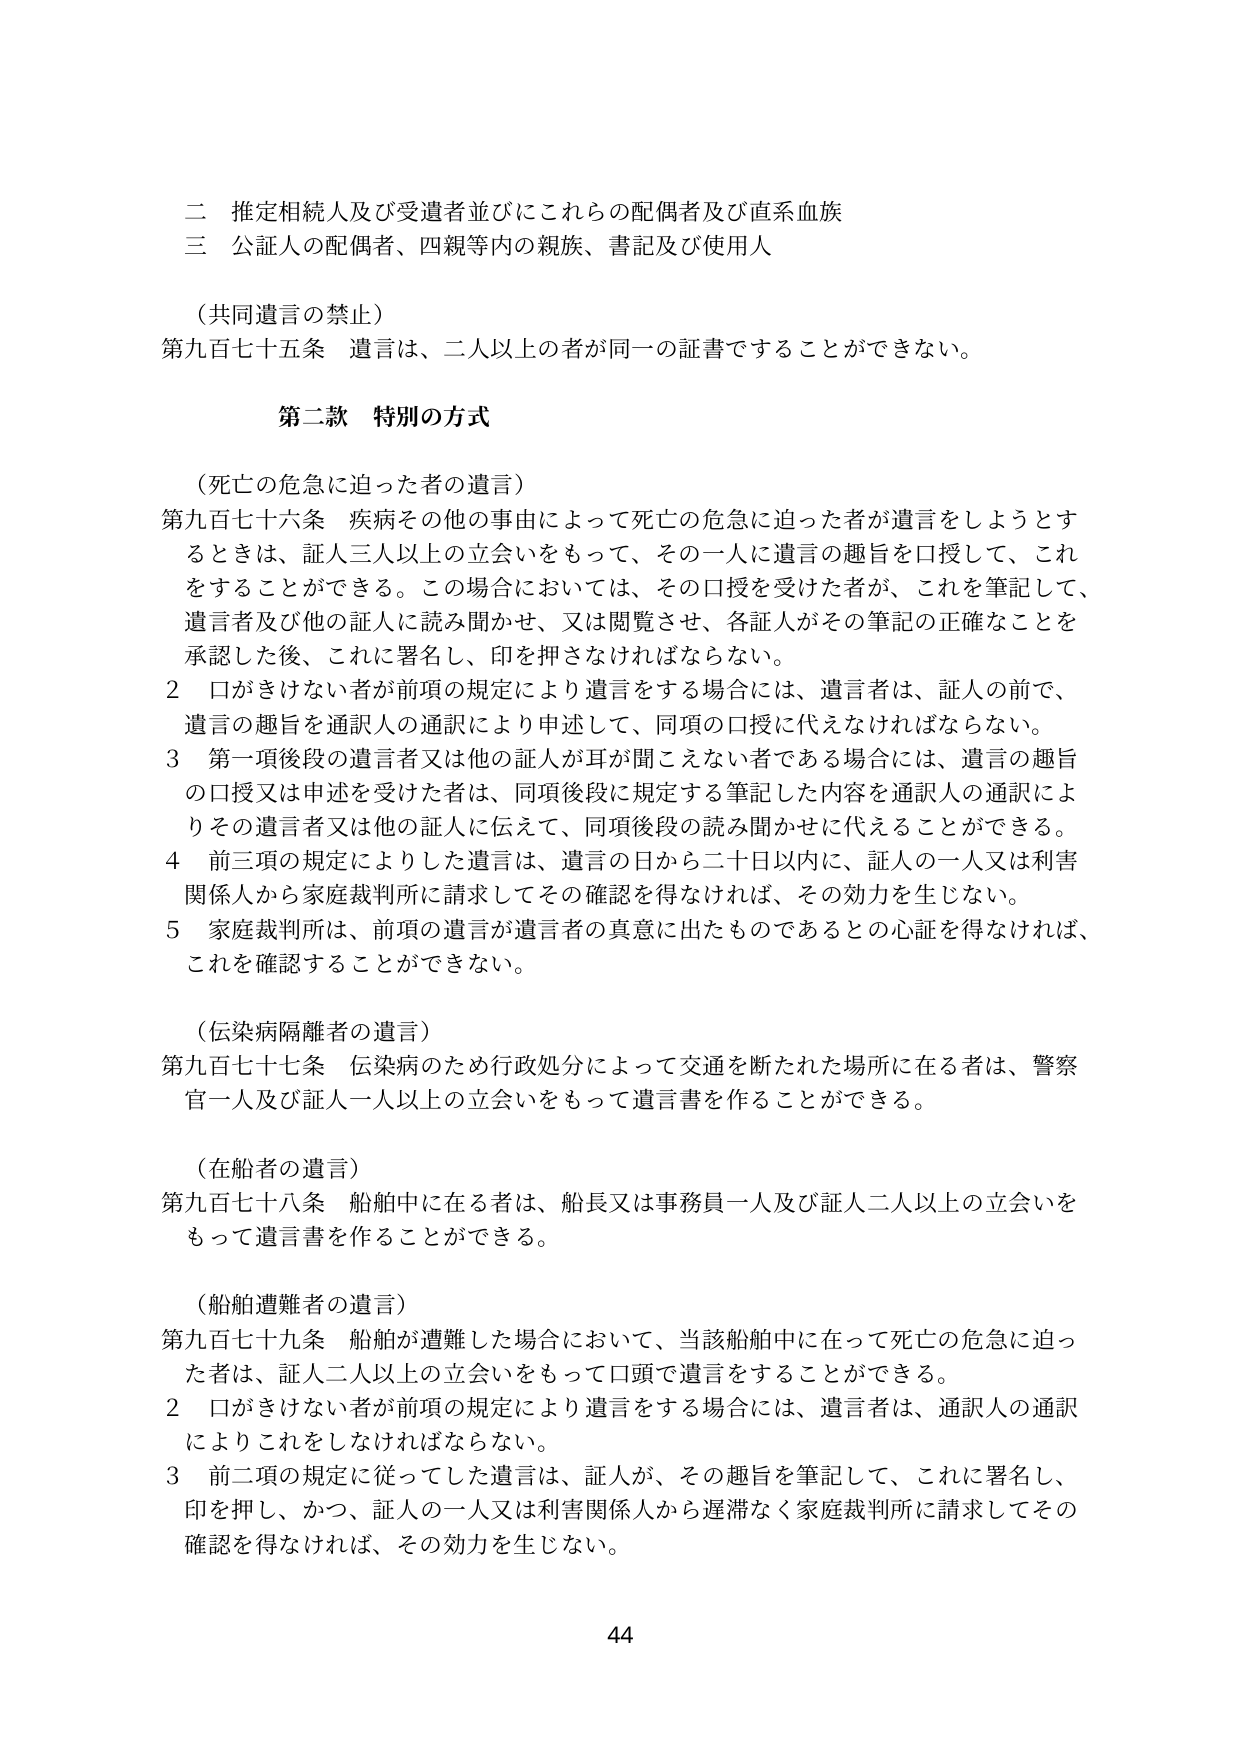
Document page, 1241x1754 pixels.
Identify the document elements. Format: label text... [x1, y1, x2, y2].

text （船舶遭難者の遺言） [184, 1287, 1079, 1321]
text 第九百七十六条 疾病その他の事由によって死亡の危急に迫った者が遺言をしようとするときは、証人三人以上の立会いをもって、その一人に遺言の趣旨を口授して、これをすることができる。この場合においては、その口授を受けた者が、これを筆記して、遺言者及び他の証人に読み聞かせ、又は閲覧させ、各証人がその筆記の正確なことを承認した後、これに署名し、印を押さなければならない。 [161, 501, 1079, 672]
text 二 推定相続人及び受遺者並びにこれらの配偶者及び直系血族 [184, 194, 1079, 228]
text 三 公証人の配偶者、四親等内の親族、書記及び使用人 [184, 228, 1079, 262]
text （共同遺言の禁止） [184, 296, 1079, 330]
text ２ 口がきけない者が前項の規定により遺言をする場合には、遺言者は、通訳人の通訳によりこれをしなければならない。 [161, 1389, 1079, 1458]
text 第九百七十九条 船舶が遭難した場合において、当該船舶中に在って死亡の危急に迫った者は、証人二人以上の立会いをもって口頭で遺言をすることができる。 [161, 1321, 1079, 1389]
text 第二款 特別の方式 [276, 399, 1079, 433]
text （伝染病隔離者の遺言） [184, 1014, 1079, 1048]
text 第九百七十五条 遺言は、二人以上の者が同一の証書ですることができない。 [161, 330, 1079, 364]
text （死亡の危急に迫った者の遺言） [184, 467, 1079, 501]
text ２ 口がきけない者が前項の規定により遺言をする場合には、遺言者は、証人の前で、遺言の趣旨を通訳人の通訳により申述して、同項の口授に代えなければならない。 [161, 672, 1079, 740]
text ４ 前三項の規定によりした遺言は、遺言の日から二十日以内に、証人の一人又は利害関係人から家庭裁判所に請求してその確認を得なければ、その効力を生じない。 [161, 843, 1079, 911]
text （在船者の遺言） [184, 1150, 1079, 1184]
text 第九百七十七条 伝染病のため行政処分によって交通を断たれた場所に在る者は、警察官一人及び証人一人以上の立会いをもって遺言書を作ることができる。 [161, 1048, 1079, 1116]
text ５ 家庭裁判所は、前項の遺言が遺言者の真意に出たものであるとの心証を得なければ、これを確認することができない。 [161, 911, 1079, 979]
text ３ 前二項の規定に従ってした遺言は、証人が、その趣旨を筆記して、これに署名し、印を押し、かつ、証人の一人又は利害関係人から遅滞なく家庭裁判所に請求してその確認を得なければ、その効力を生じない。 [161, 1458, 1079, 1560]
text 第九百七十八条 船舶中に在る者は、船長又は事務員一人及び証人二人以上の立会いをもって遺言書を作ることができる。 [161, 1184, 1079, 1253]
text ３ 第一項後段の遺言者又は他の証人が耳が聞こえない者である場合には、遺言の趣旨の口授又は申述を受けた者は、同項後段に規定する筆記した内容を通訳人の通訳によりその遺言者又は他の証人に伝えて、同項後段の読み聞かせに代えることができる。 [161, 740, 1079, 843]
